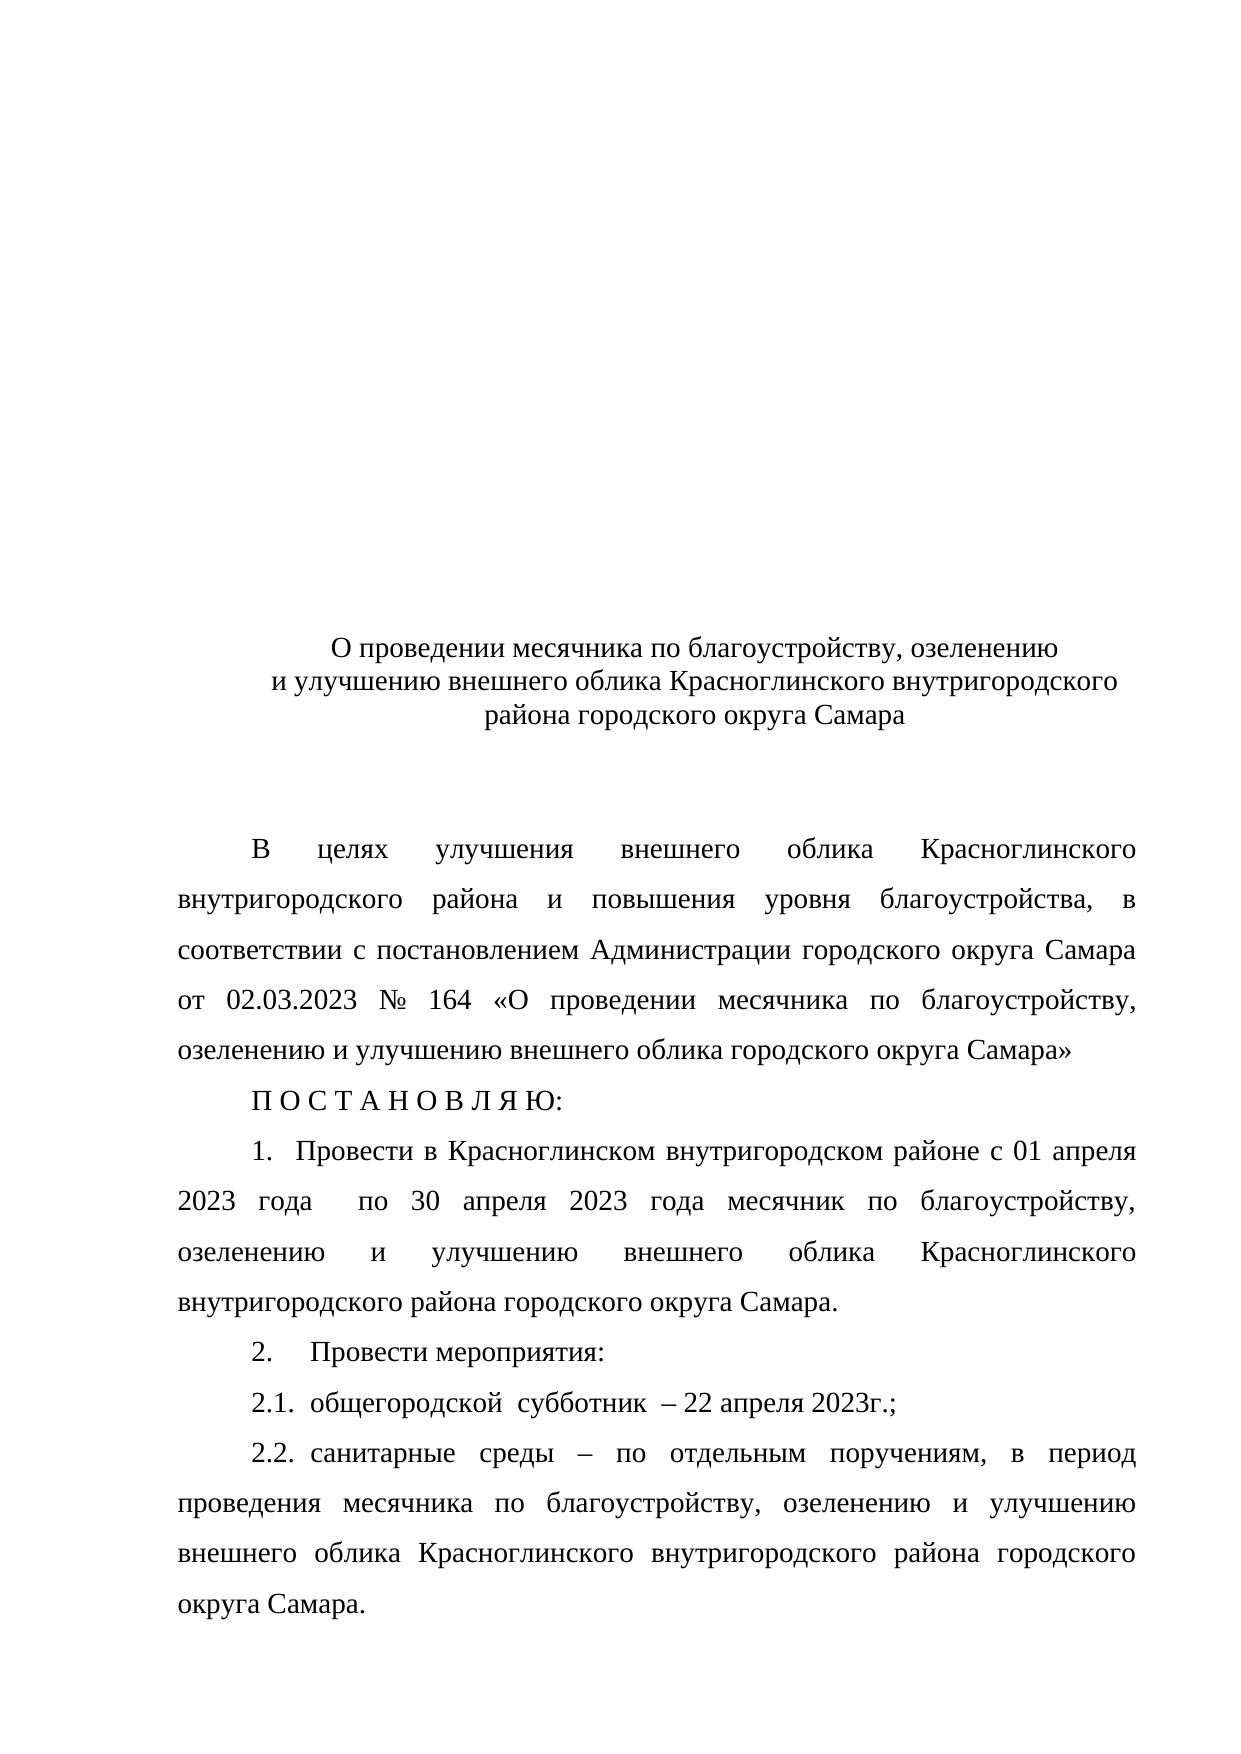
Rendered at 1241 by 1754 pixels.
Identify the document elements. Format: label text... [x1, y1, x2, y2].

list санитарные среды – по отдельным поручениям, в период проведения месячника по благоустройству, озеленению и улучшению внешнего облика Красноглинского внутригородского района городского округа Самара. [177, 1435, 1137, 1619]
text В целях улучшения внешнего облика Красноглинского внутригородского района и повышения уровня благоустройства, в соответствии с постановлением Администрации городского округа Самара от 02.03.2023 № 164 «О проведении месячника по благоустройству, озеленению и улучшению внешнего облика городского округа Самара» [177, 831, 1137, 1066]
list общегородской субботник – 22 апреля 2023г.; [177, 1385, 1137, 1418]
text и улучшению внешнего облика Красноглинского внутригородского района городского округа Самара [252, 663, 1137, 731]
list Провести мероприятия: [177, 1334, 1137, 1368]
text О проведении месячника по благоустройству, озеленению [252, 630, 1137, 663]
text П О С Т А Н О В Л Я Ю: [177, 1083, 1137, 1116]
list Провести в Красноглинском внутригородском районе с 01 апреля 2023 года по 30 апреля 2023 года месячник по благоустройству, озеленению и улучшению внешнего облика Красноглинского внутригородского района городского округа Самара. [177, 1133, 1137, 1318]
